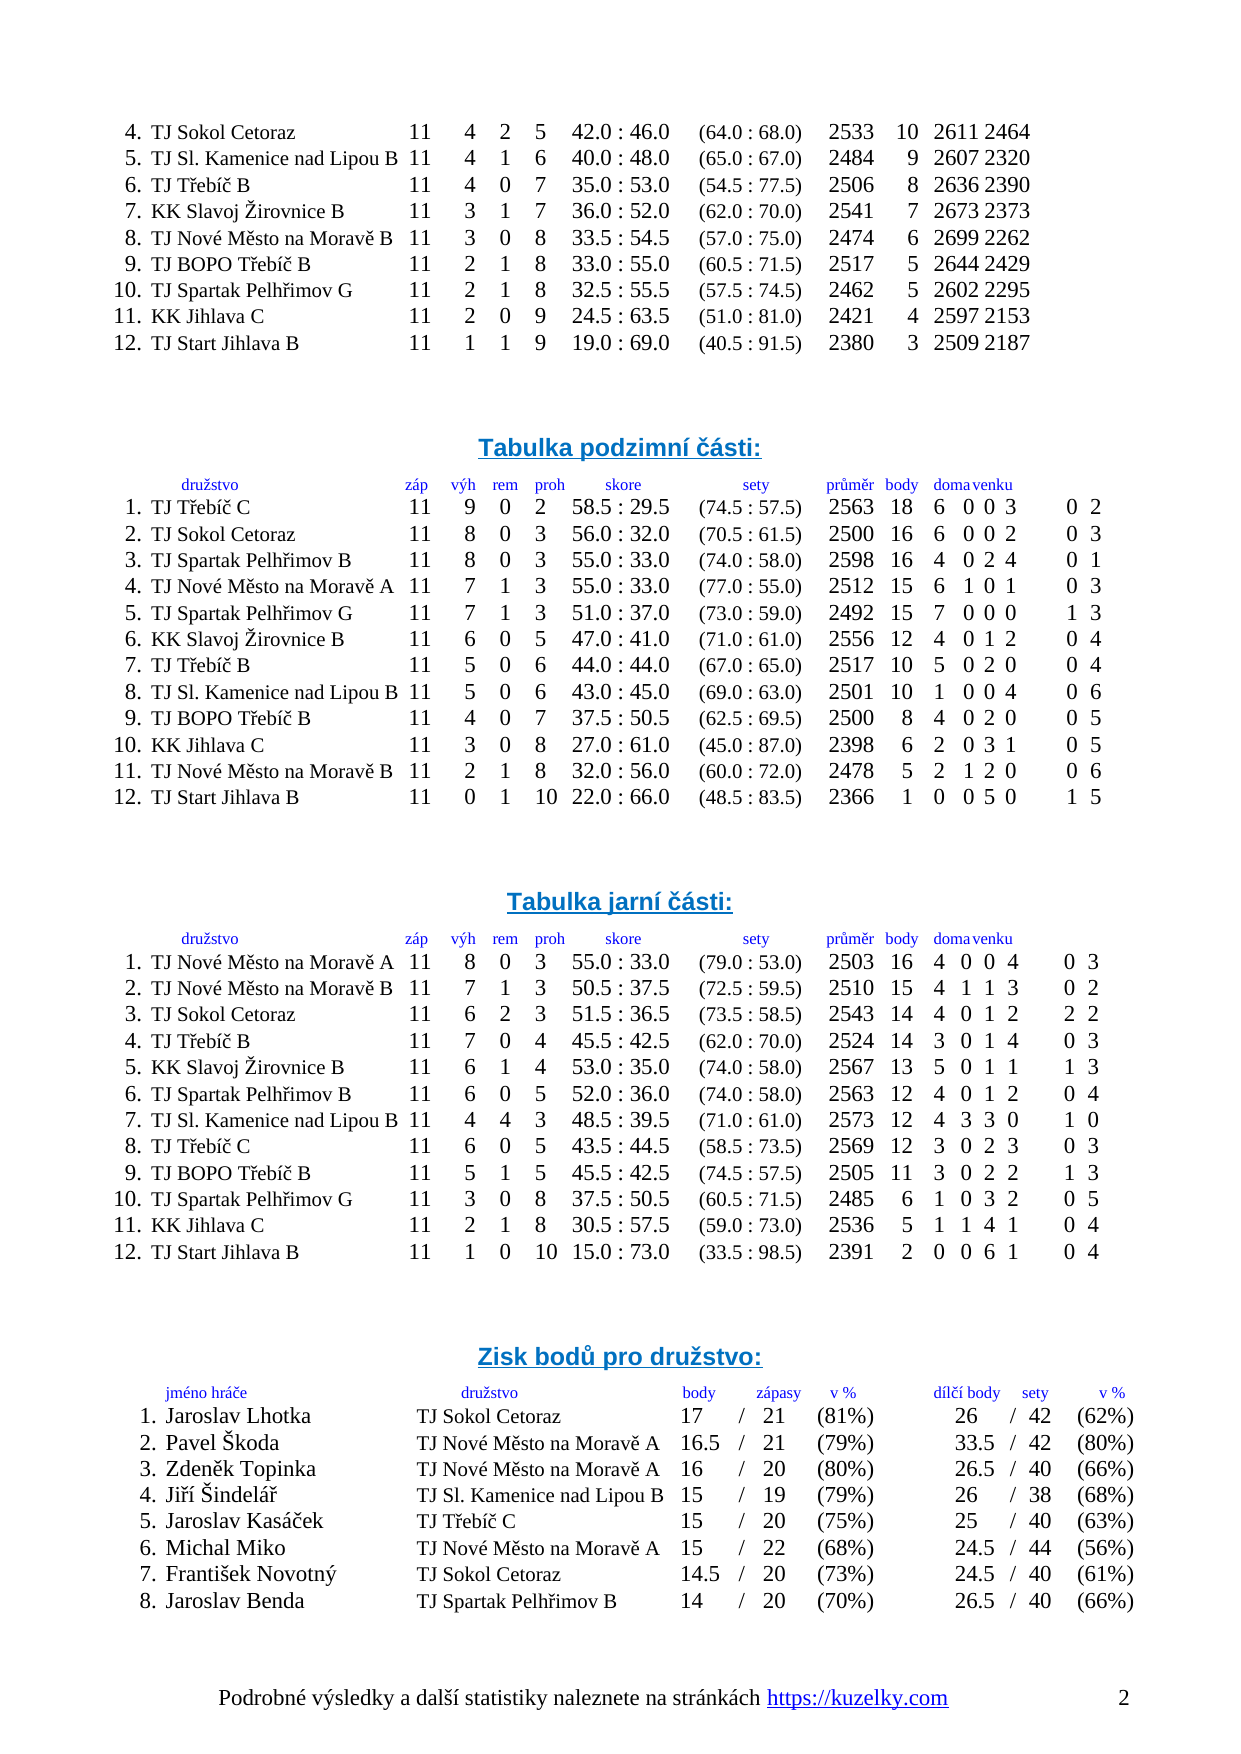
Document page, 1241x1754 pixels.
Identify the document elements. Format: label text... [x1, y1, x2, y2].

text Tabulka podzimní části: [94, 433, 1145, 462]
text 1. Jaroslav Lhotka TJ Sokol Cetoraz 17 / 21 (81%) 26 / 42 (62%) [106, 1402, 1134, 1428]
text 3. TJ Sokol Cetoraz 11 6 2 3 51.5 : 36.5 (73.5 : 58.5) 2543 14 4 0 1 2 2 2 [106, 1001, 1134, 1027]
text 5. KK Slavoj Žirovnice B 11 6 1 4 53.0 : 35.0 (74.0 : 58.0) 2567 13 5 0 1 1 1 3 [106, 1053, 1134, 1079]
text 8. TJ Sl. Kamenice nad Lipou B 11 5 0 6 43.0 : 45.0 (69.0 : 63.0) 2501 10 1 0 0 4 0 6 [106, 678, 1134, 704]
text družstvo záp výh rem proh skore sety průměr body doma venku [106, 474, 1134, 493]
text 10. TJ Spartak Pelhřimov G 11 3 0 8 37.5 : 50.5 (60.5 : 71.5) 2485 6 1 0 3 2 0 5 [106, 1185, 1134, 1211]
text Tabulka jarní části: [94, 887, 1145, 916]
text 2. Pavel Škoda TJ Nové Město na Moravě A 16.5 / 21 (79%) 33.5 / 42 (80%) [106, 1428, 1134, 1455]
text 2. TJ Nové Město na Moravě B 11 7 1 3 50.5 : 37.5 (72.5 : 59.5) 2510 15 4 1 1 3 0 2 [106, 974, 1134, 1001]
text 4. TJ Sokol Cetoraz 11 4 2 5 42.0 : 46.0 (64.0 : 68.0) 2533 10 2611 2464 [106, 118, 1134, 144]
text Zisk bodů pro družstvo: [94, 1342, 1145, 1371]
text 6. KK Slavoj Žirovnice B 11 6 0 5 47.0 : 41.0 (71.0 : 61.0) 2556 12 4 0 1 2 0 4 [106, 625, 1134, 652]
text 12. TJ Start Jihlava B 11 1 0 10 15.0 : 73.0 (33.5 : 98.5) 2391 2 0 0 6 1 0 4 [106, 1238, 1134, 1264]
text 11. TJ Nové Město na Moravě B 11 2 1 8 32.0 : 56.0 (60.0 : 72.0) 2478 5 2 1 2 0 0 6 [106, 757, 1134, 783]
text 9. TJ BOPO Třebíč B 11 4 0 7 37.5 : 50.5 (62.5 : 69.5) 2500 8 4 0 2 0 0 5 [106, 704, 1134, 731]
text 4. TJ Třebíč B 11 7 0 4 45.5 : 42.5 (62.0 : 70.0) 2524 14 3 0 1 4 0 3 [106, 1027, 1134, 1053]
text 7. KK Slavoj Žirovnice B 11 3 1 7 36.0 : 52.0 (62.0 : 70.0) 2541 7 2673 2373 [106, 197, 1134, 223]
text 5. TJ Spartak Pelhřimov G 11 7 1 3 51.0 : 37.0 (73.0 : 59.0) 2492 15 7 0 0 0 1 3 [106, 599, 1134, 625]
text 8. TJ Třebíč C 11 6 0 5 43.5 : 44.5 (58.5 : 73.5) 2569 12 3 0 2 3 0 3 [106, 1132, 1134, 1159]
text 1. TJ Třebíč C 11 9 0 2 58.5 : 29.5 (74.5 : 57.5) 2563 18 6 0 0 3 0 2 [106, 493, 1134, 520]
text 10. TJ Spartak Pelhřimov G 11 2 1 8 32.5 : 55.5 (57.5 : 74.5) 2462 5 2602 2295 [106, 276, 1134, 303]
text 8. Jaroslav Benda TJ Spartak Pelhřimov B 14 / 20 (70%) 26.5 / 40 (66%) [106, 1587, 1134, 1613]
text 1. TJ Nové Město na Moravě A 11 8 0 3 55.0 : 33.0 (79.0 : 53.0) 2503 16 4 0 0 4 0 3 [106, 948, 1134, 974]
text 2. TJ Sokol Cetoraz 11 8 0 3 56.0 : 32.0 (70.5 : 61.5) 2500 16 6 0 0 2 0 3 [106, 520, 1134, 546]
text 3. TJ Spartak Pelhřimov B 11 8 0 3 55.0 : 33.0 (74.0 : 58.0) 2598 16 4 0 2 4 0 1 [106, 546, 1134, 572]
text 11. KK Jihlava C 11 2 0 9 24.5 : 63.5 (51.0 : 81.0) 2421 4 2597 2153 [106, 303, 1134, 329]
text 6. Michal Miko TJ Nové Město na Moravě A 15 / 22 (68%) 24.5 / 44 (56%) [106, 1534, 1134, 1560]
text 7. František Novotný TJ Sokol Cetoraz 14.5 / 20 (73%) 24.5 / 40 (61%) [106, 1560, 1134, 1587]
text 5. Jaroslav Kasáček TJ Třebíč C 15 / 20 (75%) 25 / 40 (63%) [106, 1508, 1134, 1534]
text 6. TJ Třebíč B 11 4 0 7 35.0 : 53.0 (54.5 : 77.5) 2506 8 2636 2390 [106, 171, 1134, 197]
text 4. TJ Nové Město na Moravě A 11 7 1 3 55.0 : 33.0 (77.0 : 55.0) 2512 15 6 1 0 1 0 3 [106, 572, 1134, 599]
text jméno hráče družstvo body zápasy v % dílčí body sety v % [106, 1383, 1134, 1402]
text 5. TJ Sl. Kamenice nad Lipou B 11 4 1 6 40.0 : 48.0 (65.0 : 67.0) 2484 9 2607 2320 [106, 144, 1134, 171]
text 9. TJ BOPO Třebíč B 11 2 1 8 33.0 : 55.0 (60.5 : 71.5) 2517 5 2644 2429 [106, 250, 1134, 276]
text 4. Jiří Šindelář TJ Sl. Kamenice nad Lipou B 15 / 19 (79%) 26 / 38 (68%) [106, 1481, 1134, 1508]
text 6. TJ Spartak Pelhřimov B 11 6 0 5 52.0 : 36.0 (74.0 : 58.0) 2563 12 4 0 1 2 0 4 [106, 1079, 1134, 1106]
text 12. TJ Start Jihlava B 11 0 1 10 22.0 : 66.0 (48.5 : 83.5) 2366 1 0 0 5 0 1 5 [106, 783, 1134, 810]
text družstvo záp výh rem proh skore sety průměr body doma venku [106, 929, 1134, 948]
text 12. TJ Start Jihlava B 11 1 1 9 19.0 : 69.0 (40.5 : 91.5) 2380 3 2509 2187 [106, 329, 1134, 355]
text 8. TJ Nové Město na Moravě B 11 3 0 8 33.5 : 54.5 (57.0 : 75.0) 2474 6 2699 2262 [106, 223, 1134, 250]
text 10. KK Jihlava C 11 3 0 8 27.0 : 61.0 (45.0 : 87.0) 2398 6 2 0 3 1 0 5 [106, 731, 1134, 757]
text 9. TJ BOPO Třebíč B 11 5 1 5 45.5 : 42.5 (74.5 : 57.5) 2505 11 3 0 2 2 1 3 [106, 1159, 1134, 1185]
text 7. TJ Třebíč B 11 5 0 6 44.0 : 44.0 (67.0 : 65.0) 2517 10 5 0 2 0 0 4 [106, 652, 1134, 678]
text 7. TJ Sl. Kamenice nad Lipou B 11 4 4 3 48.5 : 39.5 (71.0 : 61.0) 2573 12 4 3 3 0 1 0 [106, 1106, 1134, 1132]
text 3. Zdeněk Topinka TJ Nové Město na Moravě A 16 / 20 (80%) 26.5 / 40 (66%) [106, 1455, 1134, 1481]
text 11. KK Jihlava C 11 2 1 8 30.5 : 57.5 (59.0 : 73.0) 2536 5 1 1 4 1 0 4 [106, 1211, 1134, 1238]
